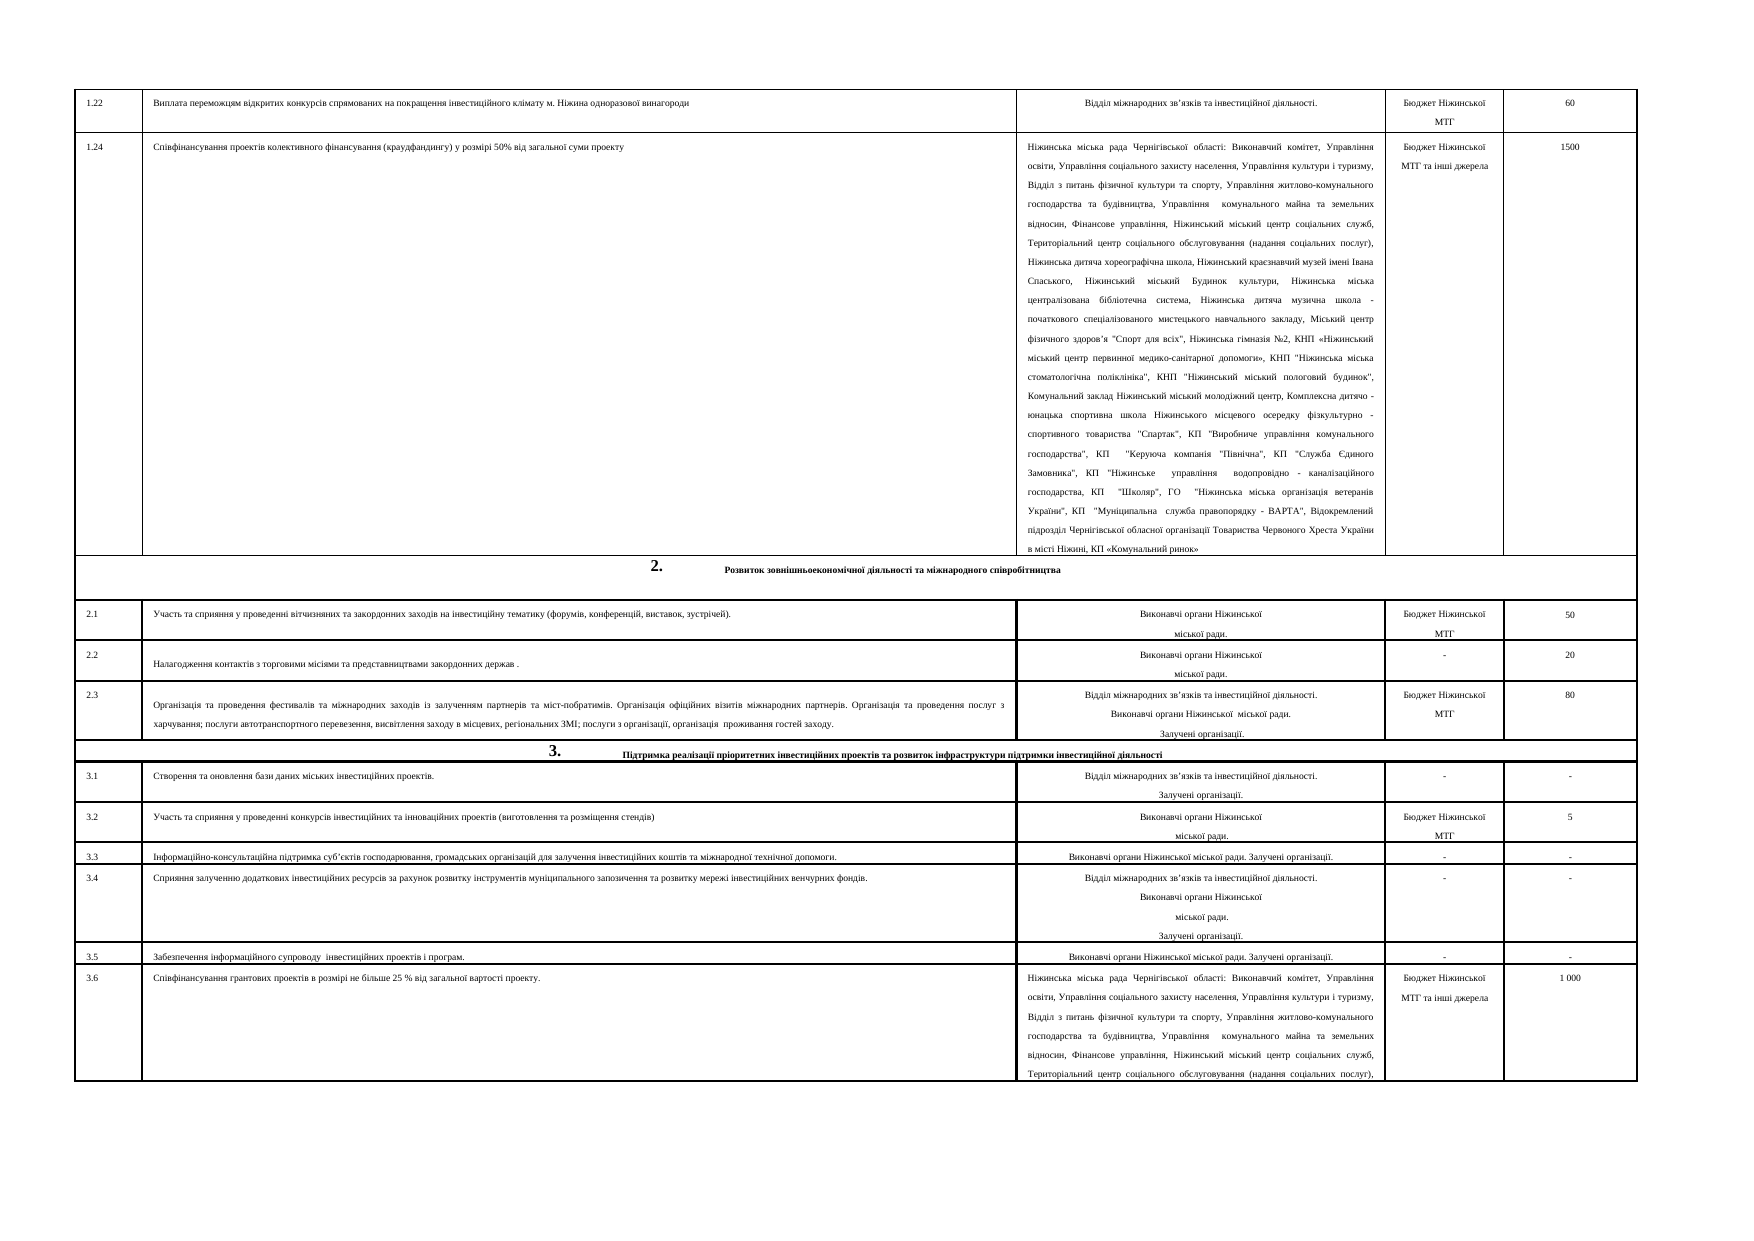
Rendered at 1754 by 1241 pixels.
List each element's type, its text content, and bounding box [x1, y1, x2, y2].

table_cell - [1386, 843, 1503, 862]
table_cell Підтримка реалізації пріоритетних інвестиційних проектів та розвиток інфраструктури підтримки інвестиційної діяльності [76, 741, 1636, 760]
table_cell - [1505, 943, 1636, 962]
table_cell Виконавчі органи Ніжинської міської ради. [1018, 641, 1384, 679]
table_cell Виконавчі органи Ніжинської міської ради. [1018, 803, 1384, 841]
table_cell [1386, 965, 1503, 1079]
table_cell - [1505, 865, 1636, 941]
table_cell Виконавчі органи Ніжинської міської ради. [1018, 601, 1384, 639]
table_cell 60 [1504, 90, 1636, 132]
table_cell - [1505, 843, 1636, 862]
table_cell Створення та оновлення бази даних міських інвестиційних проектів. [143, 763, 1015, 801]
table_cell 50 [1505, 601, 1636, 639]
table_cell - [1505, 763, 1636, 801]
table_cell Виплата переможцям відкритих конкурсів спрямованих на покращення інвестиційного клімату м. Ніжина одноразової винагороди [143, 90, 1016, 132]
table_cell 3.1 [76, 763, 141, 801]
table_cell Відділ міжнародних зв’язків та інвестиційної діяльності. Виконавчі органи Ніжинської міської ради. Залучені організації. [1018, 682, 1384, 739]
table_cell Розвиток зовнішньоекономічної діяльності та міжнародного співробітництва [76, 556, 1636, 599]
table_cell Організація та проведення фестивалів та міжнародних заходів із залученням партнерів та міст-побратимів. Організація офіційних візитів міжнародних партнерів. Організація та проведення послуг з харчування; послуги автотранспортного перевезення, висвітлення заходу в місцевих, регіональних ЗМІ; послуги з організації, організація проживання гостей заходу. [143, 682, 1015, 739]
table_cell - [1386, 763, 1503, 801]
table_cell 3.4 [76, 865, 141, 941]
table_cell Бюджет Ніжинської МТГ [1386, 90, 1503, 132]
table_cell 5 [1505, 803, 1636, 841]
table_cell Налагодження контактів з торговими місіями та представництвами закордонних держав . [143, 641, 1015, 679]
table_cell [1018, 965, 1384, 1079]
table_cell Виконавчі органи Ніжинської міської ради. Залучені організації. [1018, 843, 1384, 862]
table_cell 3.2 [76, 803, 141, 841]
table_cell Бюджет Ніжинської МТГ та інші джерела [1386, 133, 1503, 555]
table_cell - [1386, 943, 1503, 962]
table_cell Бюджет Ніжинської МТГ [1386, 682, 1503, 739]
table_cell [1017, 90, 1385, 132]
table_cell Сприяння залученню додаткових інвестиційних ресурсів за рахунок розвитку інструментів муніципального запозичення та розвитку мережі інвестиційних венчурних фондів. [143, 865, 1015, 941]
table_cell Забезпечення інформаційного супроводу інвестиційних проектів і програм. [143, 943, 1015, 962]
table_cell Участь та сприяння у проведенні вітчизняних та закордонних заходів на інвестиційну тематику (форумів, конференцій, виставок, зустрічей). [143, 601, 1015, 639]
table_cell 80 [1505, 682, 1636, 739]
table_cell 20 [1505, 641, 1636, 679]
table_cell 1500 [1504, 133, 1636, 555]
table_cell - [1386, 641, 1503, 679]
table_cell Виконавчі органи Ніжинської міської ради. Залучені організації. [1018, 943, 1384, 962]
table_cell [143, 965, 1015, 1079]
table_cell Співфінансування проектів колективного фінансування (краудфандингу) у розмірі 50% від загальної суми проекту [143, 133, 1016, 555]
table_cell 1 000 [1505, 965, 1636, 1079]
table_cell Відділ міжнародних зв’язків та інвестиційної діяльності. Залучені організації. [1018, 763, 1384, 801]
table_cell 2.2 [76, 641, 141, 679]
table_cell 1.24 [76, 133, 142, 555]
table_cell Бюджет Ніжинської МТГ [1386, 803, 1503, 841]
table_cell Участь та сприяння у проведенні конкурсів інвестиційних та інноваційних проектів (виготовлення та розміщення стендів) [143, 803, 1015, 841]
table_cell 3.6 [76, 965, 141, 1079]
table_cell Інформаційно-консультаційна підтримка суб’єктів господарювання, громадських організацій для залучення інвестиційних коштів та міжнародної технічної допомоги. [143, 843, 1015, 862]
table_cell 2.1 [76, 601, 141, 639]
table_cell - [1386, 865, 1503, 941]
table_cell 3.3 [76, 843, 141, 862]
table_cell 1.22 [76, 90, 142, 132]
table_cell 3.5 [76, 943, 141, 962]
table_cell 2.3 [76, 682, 141, 739]
table_cell Бюджет Ніжинської МТГ [1386, 601, 1503, 639]
table_cell Відділ міжнародних зв’язків та інвестиційної діяльності. Виконавчі органи Ніжинської міської ради. Залучені організації. [1018, 865, 1384, 941]
